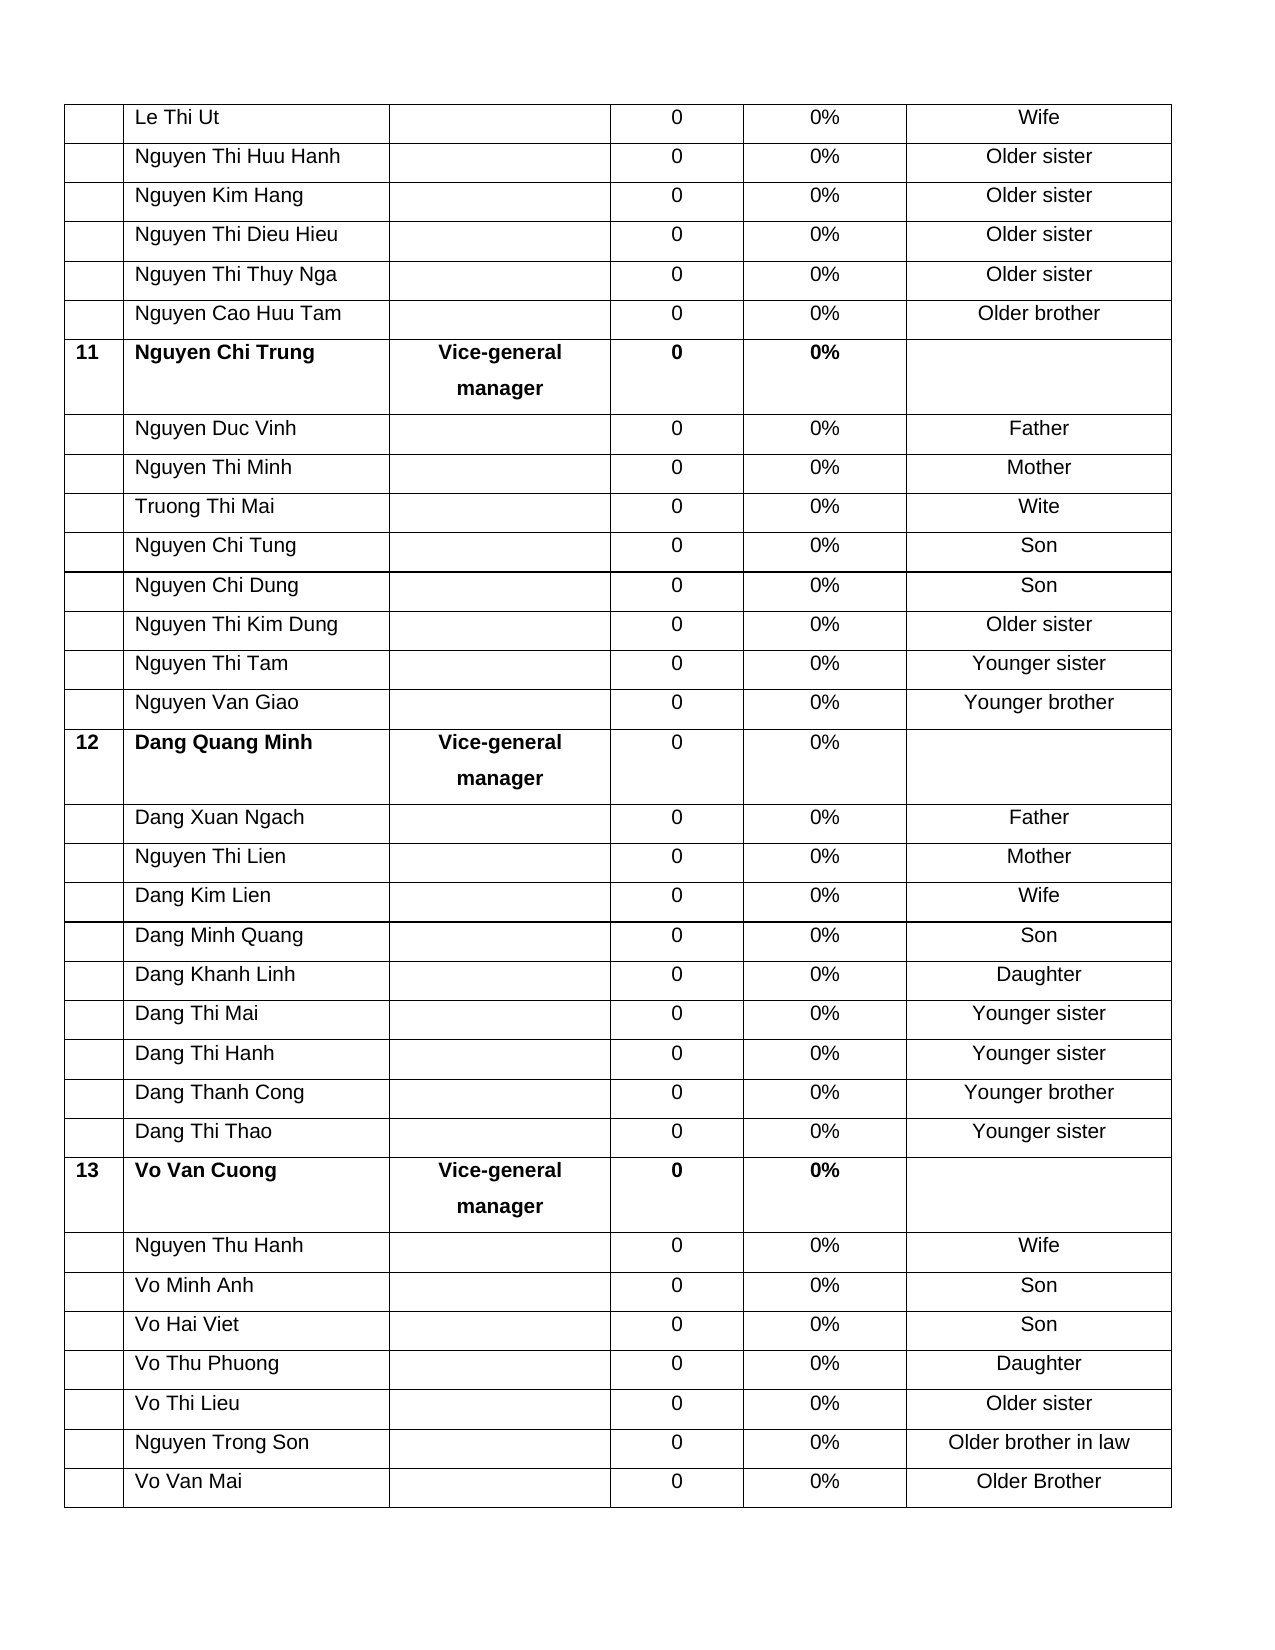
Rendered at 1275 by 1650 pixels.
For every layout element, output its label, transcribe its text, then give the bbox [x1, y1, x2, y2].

table_cell [390, 262, 610, 300]
table_cell 0 [611, 340, 743, 414]
table_cell Older brother [907, 301, 1171, 339]
table_cell Wite [907, 494, 1171, 532]
table_cell Older sister [907, 1390, 1171, 1429]
table_cell [65, 1312, 123, 1350]
table_cell 0 [611, 923, 743, 961]
table_cell [390, 494, 610, 532]
table_cell Nguyen Trong Son [124, 1430, 389, 1468]
table_cell 0 [611, 1469, 743, 1507]
table_cell 0% [744, 455, 906, 493]
table_cell 0 [611, 105, 743, 143]
table_cell Son [907, 533, 1171, 571]
table_cell [65, 455, 123, 493]
table_cell 0% [744, 105, 906, 143]
table_cell Younger sister [907, 1001, 1171, 1039]
table_cell [390, 301, 610, 339]
table_cell 0% [744, 494, 906, 532]
table_cell 0% [744, 1469, 906, 1507]
table_cell 0% [744, 573, 906, 611]
table_cell [65, 1390, 123, 1429]
table_cell 0 [611, 262, 743, 300]
table_cell [390, 105, 610, 143]
table_cell 0 [611, 1273, 743, 1311]
table_cell [65, 1001, 123, 1039]
table_cell 0 [611, 1040, 743, 1078]
table_cell [390, 883, 610, 921]
table_cell Vice-general manager [390, 730, 610, 804]
table_cell Older Brother [907, 1469, 1171, 1507]
table_cell Nguyen Cao Huu Tam [124, 301, 389, 339]
table_cell 0% [744, 340, 906, 414]
table_cell [65, 805, 123, 843]
table_cell 0 [611, 494, 743, 532]
table_cell 0% [744, 805, 906, 843]
table_cell 0% [744, 1080, 906, 1118]
table_cell [65, 1430, 123, 1468]
table_cell Wife [907, 105, 1171, 143]
table_cell 0 [611, 1119, 743, 1157]
table_cell Vo Van Mai [124, 1469, 389, 1507]
table_cell [65, 494, 123, 532]
table_cell 0% [744, 301, 906, 339]
table_cell [390, 1430, 610, 1468]
table_cell Son [907, 1312, 1171, 1350]
table_cell Nguyen Chi Tung [124, 533, 389, 571]
table_cell Nguyen Thi Thuy Nga [124, 262, 389, 300]
table_cell 0 [611, 690, 743, 728]
table_cell 0% [744, 1119, 906, 1157]
table_cell 0% [744, 1351, 906, 1389]
table_cell 0 [611, 1351, 743, 1389]
table_cell [65, 301, 123, 339]
table_cell [65, 262, 123, 300]
table_cell 0 [611, 883, 743, 921]
table_cell Truong Thi Mai [124, 494, 389, 532]
table_cell [390, 222, 610, 261]
table_cell Younger sister [907, 1040, 1171, 1078]
table_cell 0 [611, 1233, 743, 1272]
table_cell Father [907, 415, 1171, 453]
table_cell 0% [744, 1390, 906, 1429]
table_cell [390, 1469, 610, 1507]
table_cell [390, 805, 610, 843]
table_cell 0% [744, 533, 906, 571]
table_cell 0% [744, 144, 906, 182]
table_cell Dang Thi Thao [124, 1119, 389, 1157]
table_cell Younger sister [907, 651, 1171, 689]
table_cell [390, 651, 610, 689]
table_cell Nguyen Thi Kim Dung [124, 612, 389, 650]
table_cell 0 [611, 144, 743, 182]
table_cell 0 [611, 1080, 743, 1118]
table_cell 0 [611, 1158, 743, 1232]
table_cell 0% [744, 262, 906, 300]
table_cell [65, 923, 123, 961]
table_cell [65, 222, 123, 261]
table_cell [907, 340, 1171, 414]
table_cell [65, 105, 123, 143]
table_cell Older sister [907, 222, 1171, 261]
table_cell 0% [744, 1233, 906, 1272]
table_cell 0% [744, 415, 906, 453]
table_cell Le Thi Ut [124, 105, 389, 143]
table_cell 11 [65, 340, 123, 414]
table_cell [65, 1080, 123, 1118]
table_cell 0% [744, 1273, 906, 1311]
table_cell 0% [744, 1312, 906, 1350]
table_cell Nguyen Van Giao [124, 690, 389, 728]
table_cell Dang Kim Lien [124, 883, 389, 921]
table_cell 0% [744, 183, 906, 221]
table_cell [65, 651, 123, 689]
table_cell 0 [611, 533, 743, 571]
table_cell 0% [744, 730, 906, 804]
table_cell [390, 1390, 610, 1429]
table_cell 0% [744, 222, 906, 261]
table_cell 0 [611, 730, 743, 804]
table_cell Son [907, 1273, 1171, 1311]
table_cell 0 [611, 222, 743, 261]
table_cell 0 [611, 1312, 743, 1350]
table_cell Father [907, 805, 1171, 843]
table_cell 0% [744, 1430, 906, 1468]
table_cell Nguyen Thi Dieu Hieu [124, 222, 389, 261]
table_cell Nguyen Thi Huu Hanh [124, 144, 389, 182]
table_cell [390, 844, 610, 882]
table_cell 0 [611, 612, 743, 650]
table_cell [390, 533, 610, 571]
table_cell 0% [744, 1001, 906, 1039]
table_cell 0 [611, 455, 743, 493]
table_cell 0% [744, 923, 906, 961]
table_cell [65, 183, 123, 221]
table_cell [390, 144, 610, 182]
table_cell [390, 1273, 610, 1311]
table_cell [65, 1273, 123, 1311]
table_cell [65, 612, 123, 650]
table_cell Vo Thu Phuong [124, 1351, 389, 1389]
table_cell 0% [744, 883, 906, 921]
table_cell 12 [65, 730, 123, 804]
table_cell 0 [611, 805, 743, 843]
table_cell Dang Xuan Ngach [124, 805, 389, 843]
table_cell Dang Thanh Cong [124, 1080, 389, 1118]
table_cell Daughter [907, 1351, 1171, 1389]
table_cell 0% [744, 962, 906, 1000]
table_cell 0 [611, 651, 743, 689]
table_cell [65, 533, 123, 571]
table_cell Mother [907, 455, 1171, 493]
table_cell Older brother in law [907, 1430, 1171, 1468]
table_cell [390, 415, 610, 453]
table_cell [65, 962, 123, 1000]
table_cell 0 [611, 415, 743, 453]
table_cell [65, 1351, 123, 1389]
table_cell [390, 690, 610, 728]
table_cell Daughter [907, 962, 1171, 1000]
table_cell [907, 730, 1171, 804]
table_cell Nguyen Thi Lien [124, 844, 389, 882]
table_cell 0 [611, 1001, 743, 1039]
table_cell [65, 573, 123, 611]
table_cell [65, 1469, 123, 1507]
table_cell 0 [611, 1390, 743, 1429]
table_cell [390, 573, 610, 611]
table_cell 0% [744, 844, 906, 882]
table_cell Wife [907, 883, 1171, 921]
table_cell 0% [744, 612, 906, 650]
table_cell [65, 144, 123, 182]
table_cell 0 [611, 573, 743, 611]
table_cell [390, 962, 610, 1000]
table_cell [907, 1158, 1171, 1232]
table_cell Vice-general manager [390, 340, 610, 414]
table_cell [65, 844, 123, 882]
table_cell 0% [744, 1158, 906, 1232]
table_cell [390, 1040, 610, 1078]
table_cell 0 [611, 844, 743, 882]
table_cell [390, 1312, 610, 1350]
table_cell Vo Hai Viet [124, 1312, 389, 1350]
table_cell [390, 1119, 610, 1157]
table_cell Vo Thi Lieu [124, 1390, 389, 1429]
table_cell [65, 415, 123, 453]
table_cell Vo Van Cuong [124, 1158, 389, 1232]
table_cell 0 [611, 962, 743, 1000]
table_cell Nguyen Kim Hang [124, 183, 389, 221]
table_cell Older sister [907, 262, 1171, 300]
table_cell Nguyen Chi Dung [124, 573, 389, 611]
table_cell Dang Minh Quang [124, 923, 389, 961]
table_cell [390, 455, 610, 493]
table_cell Nguyen Thi Tam [124, 651, 389, 689]
table_cell Dang Quang Minh [124, 730, 389, 804]
table_cell [390, 612, 610, 650]
table_cell 0 [611, 183, 743, 221]
table_cell Older sister [907, 144, 1171, 182]
table_cell [65, 883, 123, 921]
table_cell Vo Minh Anh [124, 1273, 389, 1311]
table_cell [65, 1233, 123, 1272]
table_cell 0% [744, 1040, 906, 1078]
table_cell Older sister [907, 612, 1171, 650]
table_cell [390, 1351, 610, 1389]
table_cell [390, 1233, 610, 1272]
table_cell [390, 183, 610, 221]
table_cell 0% [744, 651, 906, 689]
table_cell [390, 1001, 610, 1039]
table_cell Dang Thi Mai [124, 1001, 389, 1039]
table_cell Nguyen Thu Hanh [124, 1233, 389, 1272]
table_cell Dang Khanh Linh [124, 962, 389, 1000]
table_cell [65, 1040, 123, 1078]
table_cell [390, 1080, 610, 1118]
table_cell 0 [611, 301, 743, 339]
table_cell [65, 690, 123, 728]
table_cell Wife [907, 1233, 1171, 1272]
table_cell 0 [611, 1430, 743, 1468]
table_cell [65, 1119, 123, 1157]
table_cell Son [907, 573, 1171, 611]
table_cell Son [907, 923, 1171, 961]
table_cell Younger sister [907, 1119, 1171, 1157]
table_cell Older sister [907, 183, 1171, 221]
table_cell 0% [744, 690, 906, 728]
table_cell 13 [65, 1158, 123, 1232]
table_cell Nguyen Duc Vinh [124, 415, 389, 453]
table_cell Younger brother [907, 1080, 1171, 1118]
table_cell Dang Thi Hanh [124, 1040, 389, 1078]
table_cell Mother [907, 844, 1171, 882]
table_cell Nguyen Chi Trung [124, 340, 389, 414]
table_cell Nguyen Thi Minh [124, 455, 389, 493]
table_cell [390, 923, 610, 961]
table_cell Younger brother [907, 690, 1171, 728]
table_cell Vice-general manager [390, 1158, 610, 1232]
